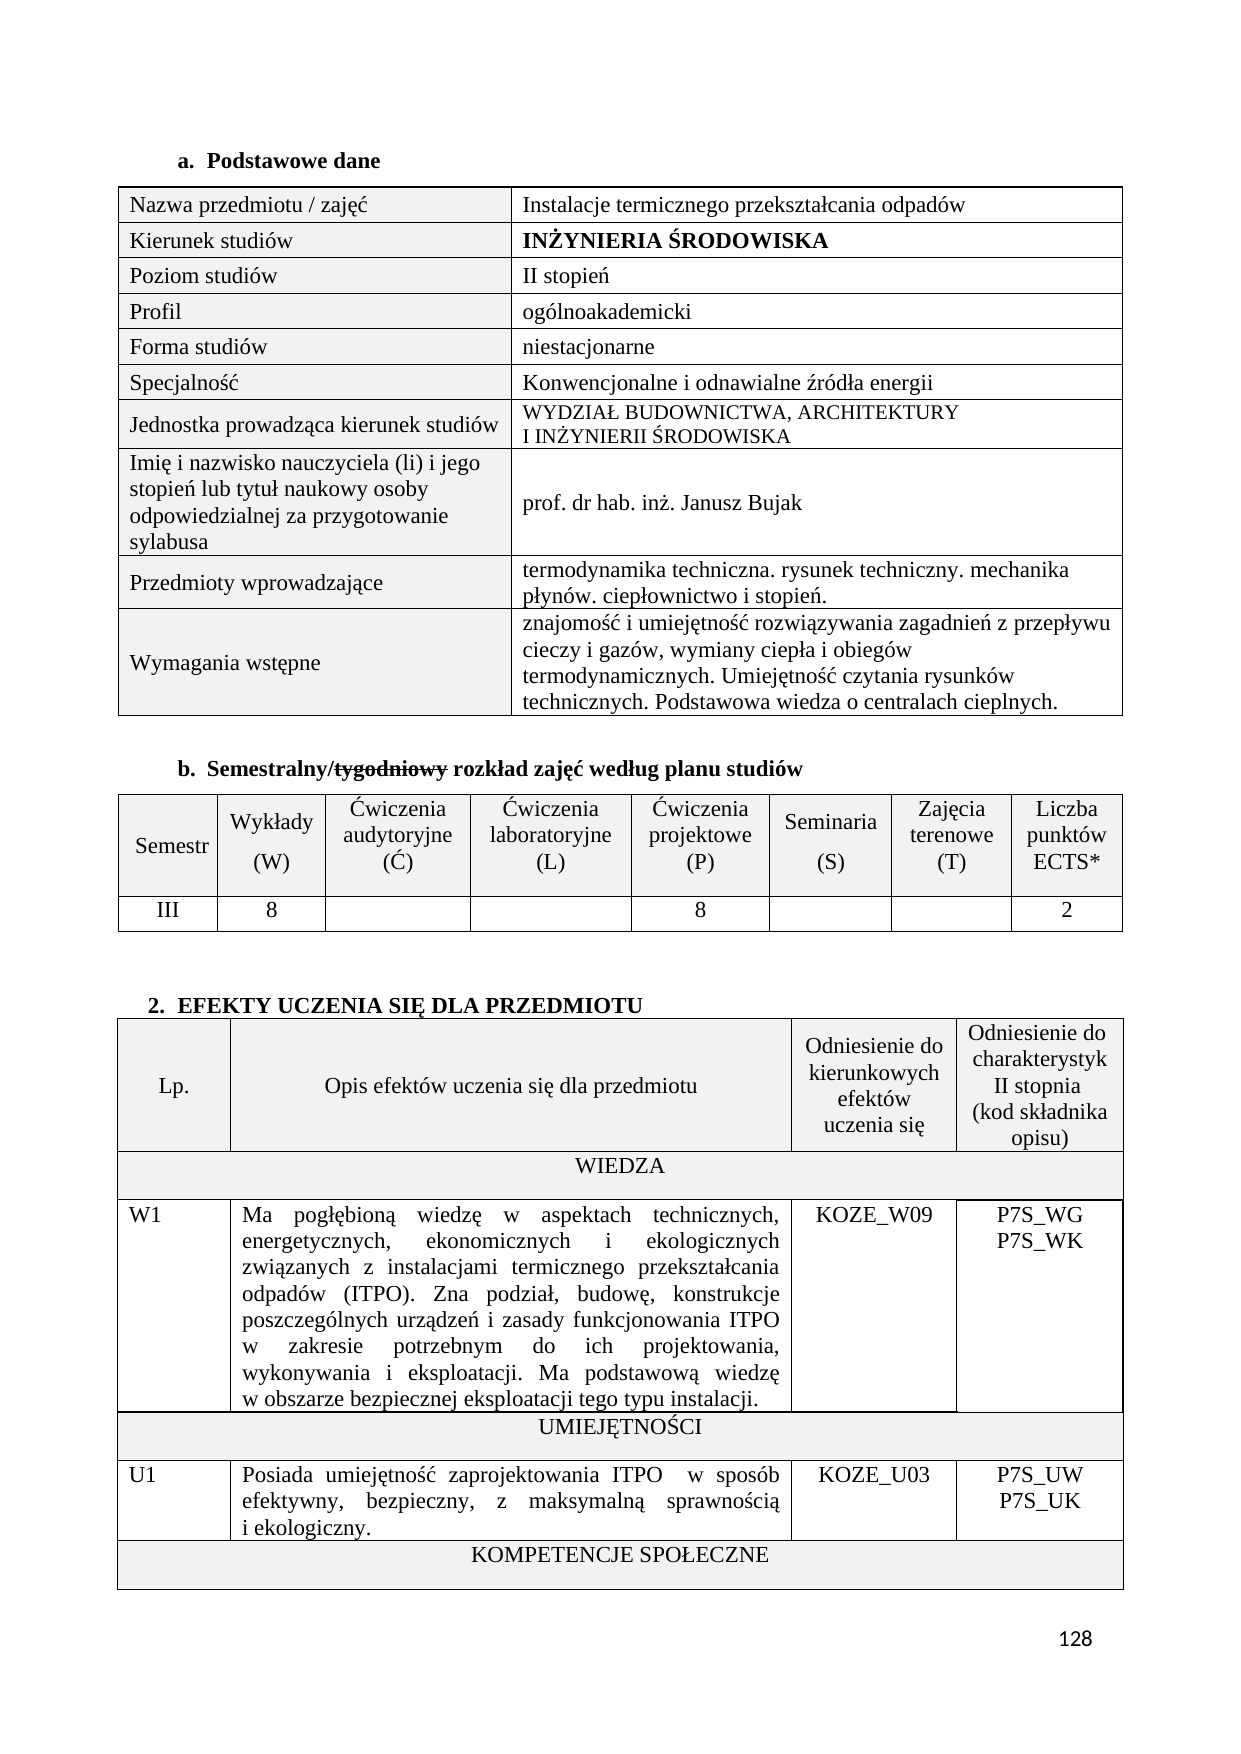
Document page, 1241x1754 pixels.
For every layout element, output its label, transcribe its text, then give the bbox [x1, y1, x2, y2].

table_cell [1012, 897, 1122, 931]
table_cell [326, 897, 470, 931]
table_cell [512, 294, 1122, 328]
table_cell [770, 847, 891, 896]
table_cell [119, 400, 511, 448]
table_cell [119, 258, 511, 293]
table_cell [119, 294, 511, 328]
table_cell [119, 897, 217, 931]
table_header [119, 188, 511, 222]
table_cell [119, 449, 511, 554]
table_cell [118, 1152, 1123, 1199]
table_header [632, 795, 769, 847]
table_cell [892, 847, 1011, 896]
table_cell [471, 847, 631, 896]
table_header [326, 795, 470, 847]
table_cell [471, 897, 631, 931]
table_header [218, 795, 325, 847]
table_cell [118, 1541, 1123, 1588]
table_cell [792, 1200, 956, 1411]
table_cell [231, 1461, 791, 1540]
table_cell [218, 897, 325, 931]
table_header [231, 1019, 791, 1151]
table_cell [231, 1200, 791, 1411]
list Podstawowe dane [177, 148, 1093, 174]
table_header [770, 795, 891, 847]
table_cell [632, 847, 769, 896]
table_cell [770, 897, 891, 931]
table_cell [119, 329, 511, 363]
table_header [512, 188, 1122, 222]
list EFEKTY UCZENIA SIĘ DLA PRZEDMIOTU [148, 992, 1093, 1018]
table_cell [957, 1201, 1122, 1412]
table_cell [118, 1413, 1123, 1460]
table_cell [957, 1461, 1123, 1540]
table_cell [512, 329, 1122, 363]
list Semestralny/tygodniowy rozkład zajęć według planu studiów [177, 755, 1093, 781]
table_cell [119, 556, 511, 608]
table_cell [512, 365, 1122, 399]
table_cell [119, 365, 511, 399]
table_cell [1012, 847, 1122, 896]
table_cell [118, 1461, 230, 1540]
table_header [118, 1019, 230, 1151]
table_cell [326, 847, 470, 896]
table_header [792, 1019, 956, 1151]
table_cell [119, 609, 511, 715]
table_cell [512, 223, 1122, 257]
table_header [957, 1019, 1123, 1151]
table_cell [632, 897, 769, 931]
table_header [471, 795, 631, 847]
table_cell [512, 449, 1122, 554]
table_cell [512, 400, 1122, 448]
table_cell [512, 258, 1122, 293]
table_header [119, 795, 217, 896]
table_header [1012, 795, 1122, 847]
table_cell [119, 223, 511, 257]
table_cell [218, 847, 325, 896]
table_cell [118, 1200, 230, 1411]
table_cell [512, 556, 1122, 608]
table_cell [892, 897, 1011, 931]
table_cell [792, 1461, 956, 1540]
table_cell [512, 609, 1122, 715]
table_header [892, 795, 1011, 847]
